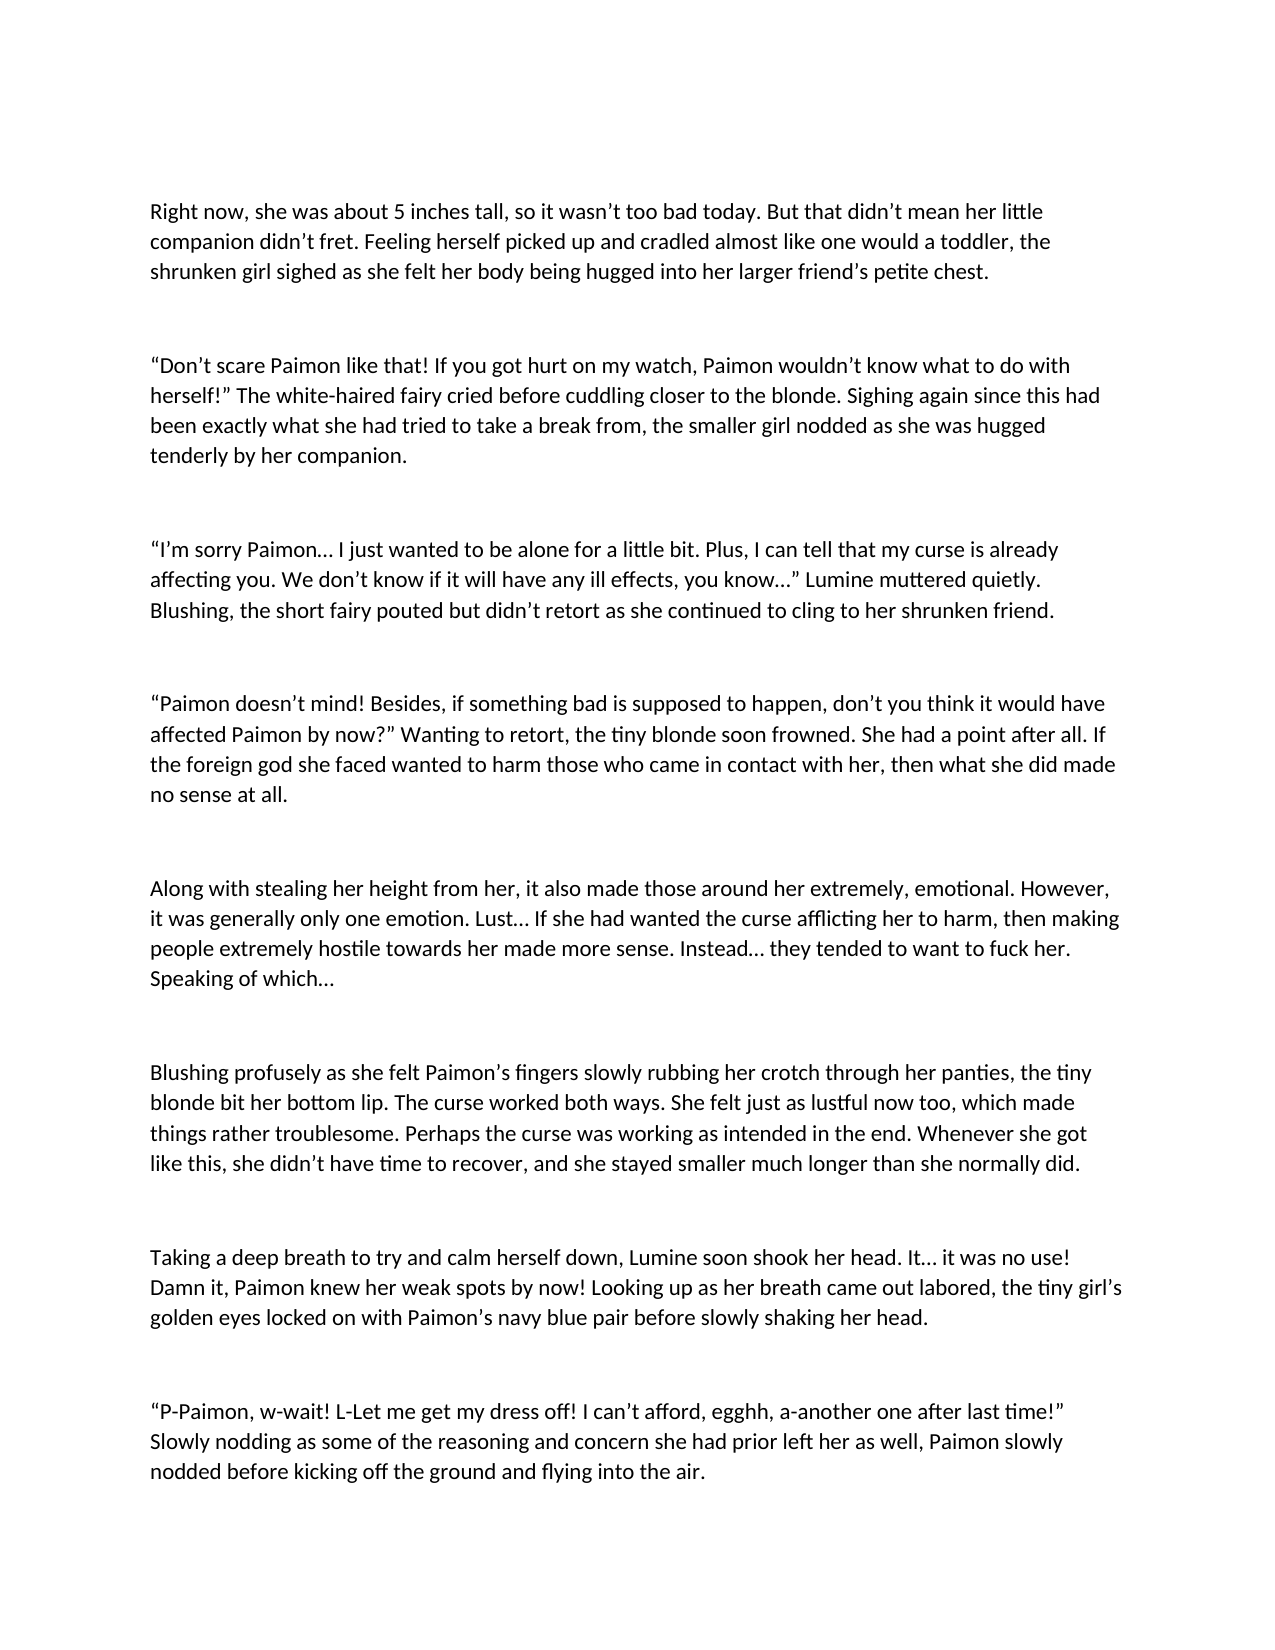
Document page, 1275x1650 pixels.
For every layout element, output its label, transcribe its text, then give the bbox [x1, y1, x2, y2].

text “Don’t scare Paimon like that! If you got hurt on my watch, Paimon wouldn’t know what to do with herself!” The white-haired fairy cried before cuddling closer to the blonde. Sighing again since this had been exactly what she had tried to take a break from, the smaller girl nodded as she was hugged tenderly by her companion. [150, 351, 1125, 470]
text “I’m sorry Paimon… I just wanted to be alone for a little bit. Plus, I can tell that my curse is already affecting you. We don’t know if it will have any ill effects, you know…” Lumine muttered quietly. Blushing, the short fairy pouted but didn’t retort as she continued to cling to her shrunken friend. [150, 535, 1125, 624]
text Blushing profusely as she felt Paimon’s fingers slowly rubbing her crotch through her panties, the tiny blonde bit her bottom lip. The curse worked both ways. She felt just as lustful now too, which made things rather troublesome. Perhaps the curse was working as intended in the end. Whenever she got like this, she didn’t have time to recover, and she stayed smaller much longer than she normally did. [150, 1058, 1125, 1177]
text Right now, she was about 5 inches tall, so it wasn’t too bad today. But that didn’t mean her little companion didn’t fret. Feeling herself picked up and cradled almost like one would a toddler, the shrunken girl sighed as she felt her body being hugged into her larger friend’s petite chest. [150, 197, 1125, 285]
text “Paimon doesn’t mind! Besides, if something bad is supposed to happen, don’t you think it would have affected Paimon by now?” Wanting to retort, the tiny blonde soon frowned. She had a point after all. If the foreign god she faced wanted to harm those who came in contact with her, then what she did made no sense at all. [150, 689, 1125, 808]
text Taking a deep breath to try and calm herself down, Lumine soon shook her head. It… it was no use! Damn it, Paimon knew her weak spots by now! Looking up as her breath came out labored, the tiny girl’s golden eyes locked on with Paimon’s navy blue pair before slowly shaking her head. [150, 1243, 1125, 1331]
text “P-Paimon, w-wait! L-Let me get my dress off! I can’t afford, egghh, a-another one after last time!” Slowly nodding as some of the reasoning and concern she had prior left her as well, Paimon slowly nodded before kicking off the ground and flying into the air. [150, 1397, 1125, 1485]
text Along with stealing her height from her, it also made those around her extremely, emotional. However, it was generally only one emotion. Lust… If she had wanted the curse afflicting her to harm, then making people extremely hostile towards her made more sense. Instead… they tended to want to fuck her. Speaking of which… [150, 874, 1125, 993]
